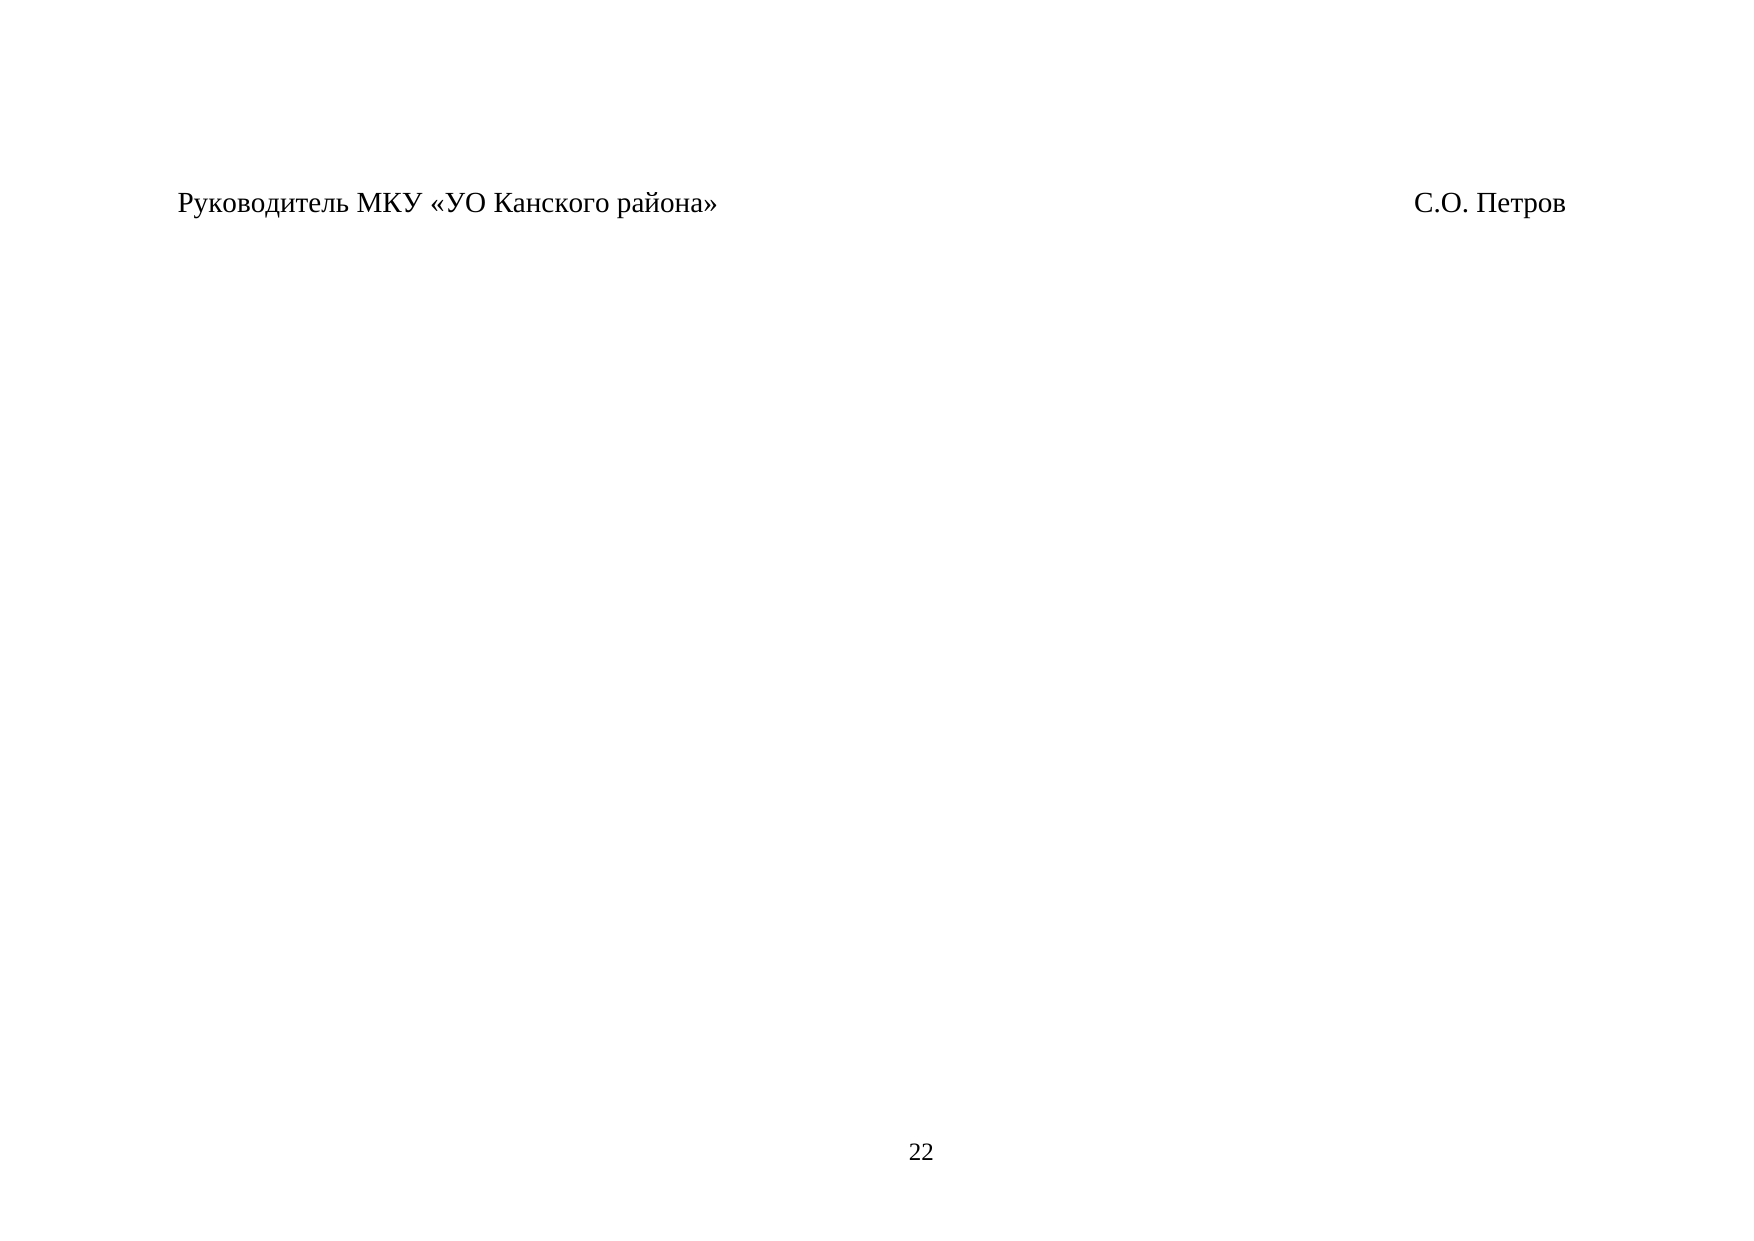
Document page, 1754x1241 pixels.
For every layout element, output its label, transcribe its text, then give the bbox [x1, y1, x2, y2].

text Руководитель МКУ «УО Канского района» С.О. Петров [177, 185, 1665, 219]
